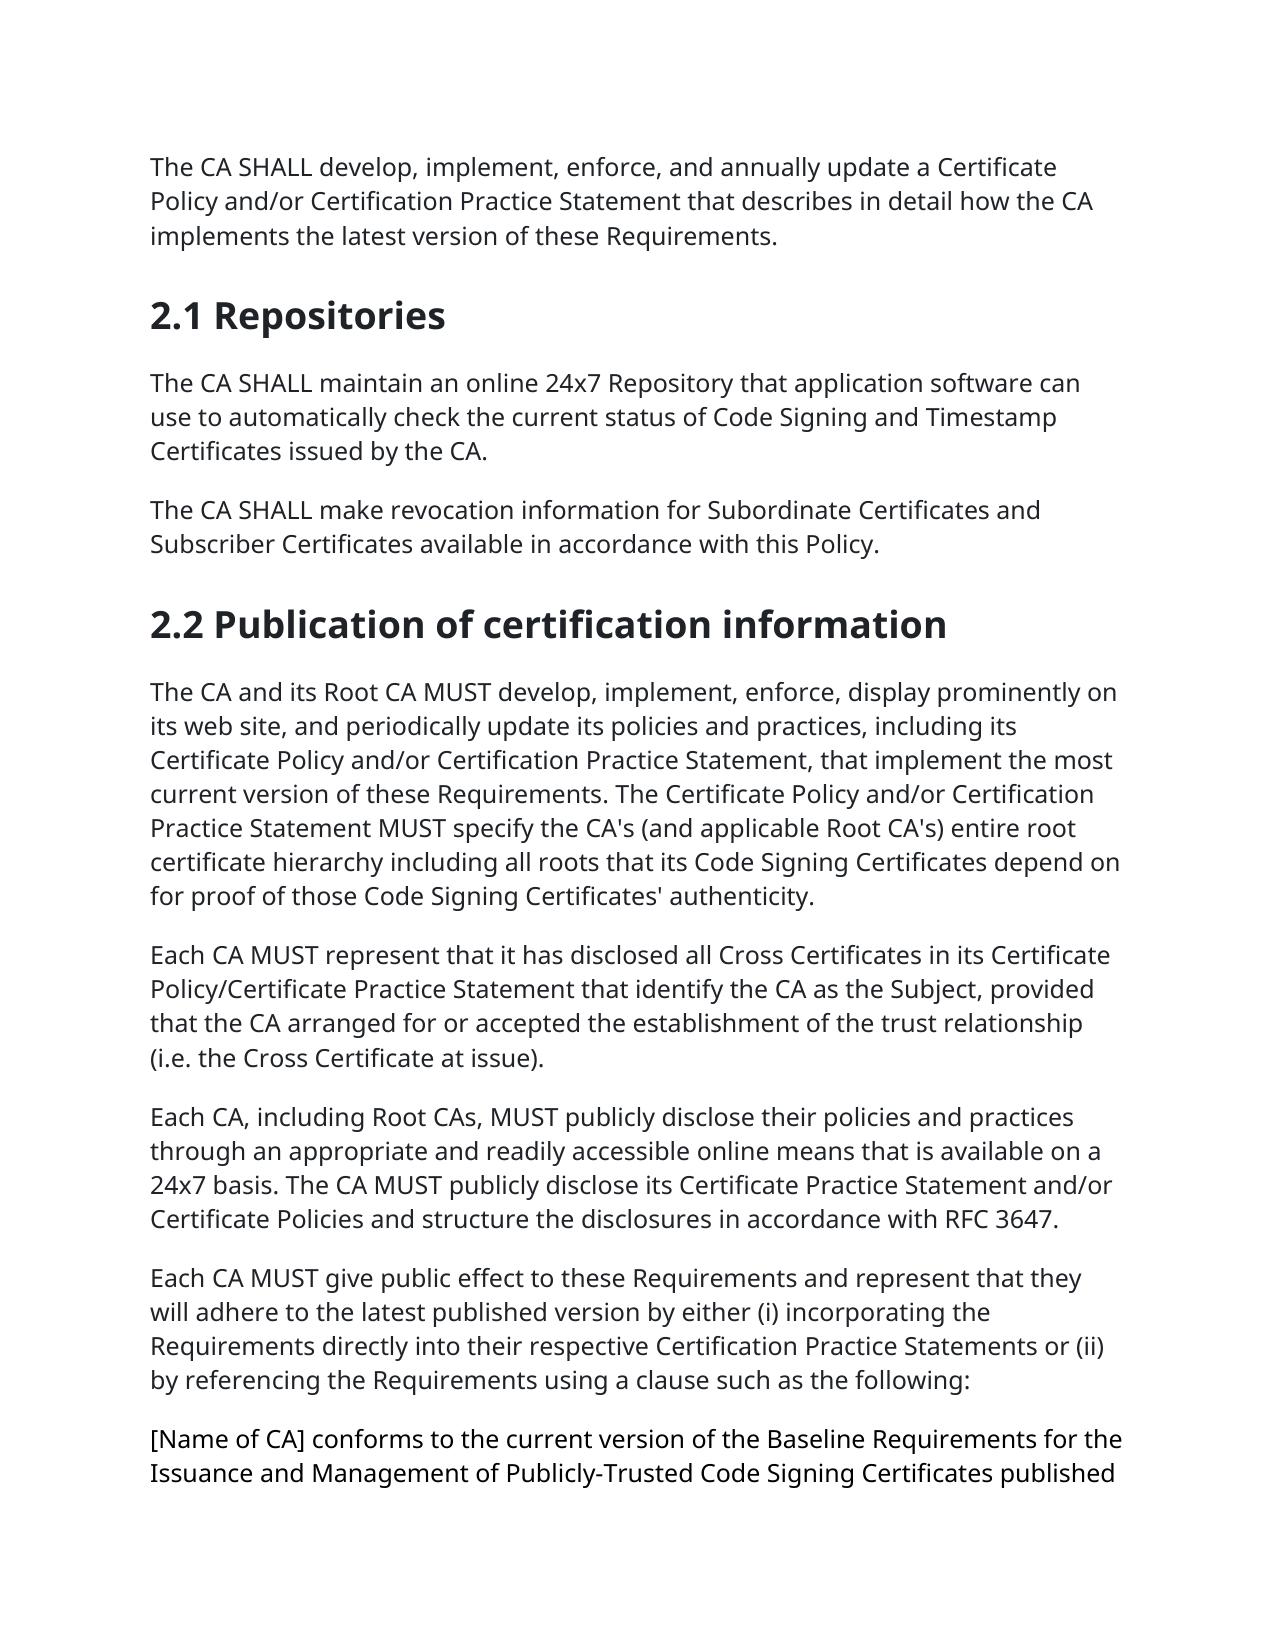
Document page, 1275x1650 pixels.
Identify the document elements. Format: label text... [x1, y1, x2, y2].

text The CA and its Root CA MUST develop, implement, enforce, display prominently on its web site, and periodically update its policies and practices, including its Certificate Policy and/or Certification Practice Statement, that implement the most current version of these Requirements. The Certificate Policy and/or Certification Practice Statement MUST specify the CA's (and applicable Root CA's) entire root certificate hierarchy including all roots that its Code Signing Certificates depend on for proof of those Code Signing Certificates' authenticity. [150, 674, 1125, 913]
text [150, 1422, 1125, 1490]
text The CA SHALL develop, implement, enforce, and annually update a Certificate Policy and/or Certification Practice Statement that describes in detail how the CA implements the latest version of these Requirements. [150, 150, 1125, 252]
text Each CA MUST give public effect to these Requirements and represent that they will adhere to the latest published version by either (i) incorporating the Requirements directly into their respective Certification Practice Statements or (ii) by referencing the Requirements using a clause such as the following: [150, 1261, 1125, 1397]
text The CA SHALL maintain an online 24x7 Repository that application software can use to automatically check the current status of Code Signing and Timestamp Certificates issued by the CA. [150, 366, 1125, 468]
text 2.2 Publication of certification information [150, 598, 1125, 649]
text Each CA, including Root CAs, MUST publicly disclose their policies and practices through an appropriate and readily accessible online means that is available on a 24x7 basis. The CA MUST publicly disclose its Certificate Practice Statement and/or Certificate Policies and structure the disclosures in accordance with RFC 3647. [150, 1099, 1125, 1236]
text 2.1 Repositories [150, 290, 1125, 341]
text The CA SHALL make revocation information for Subordinate Certificates and Subscriber Certificates available in accordance with this Policy. [150, 493, 1125, 561]
text Each CA MUST represent that it has disclosed all Cross Certificates in its Certificate Policy/Certificate Practice Statement that identify the CA as the Subject, provided that the CA arranged for or accepted the establishment of the trust relationship (i.e. the Cross Certificate at issue). [150, 938, 1125, 1074]
